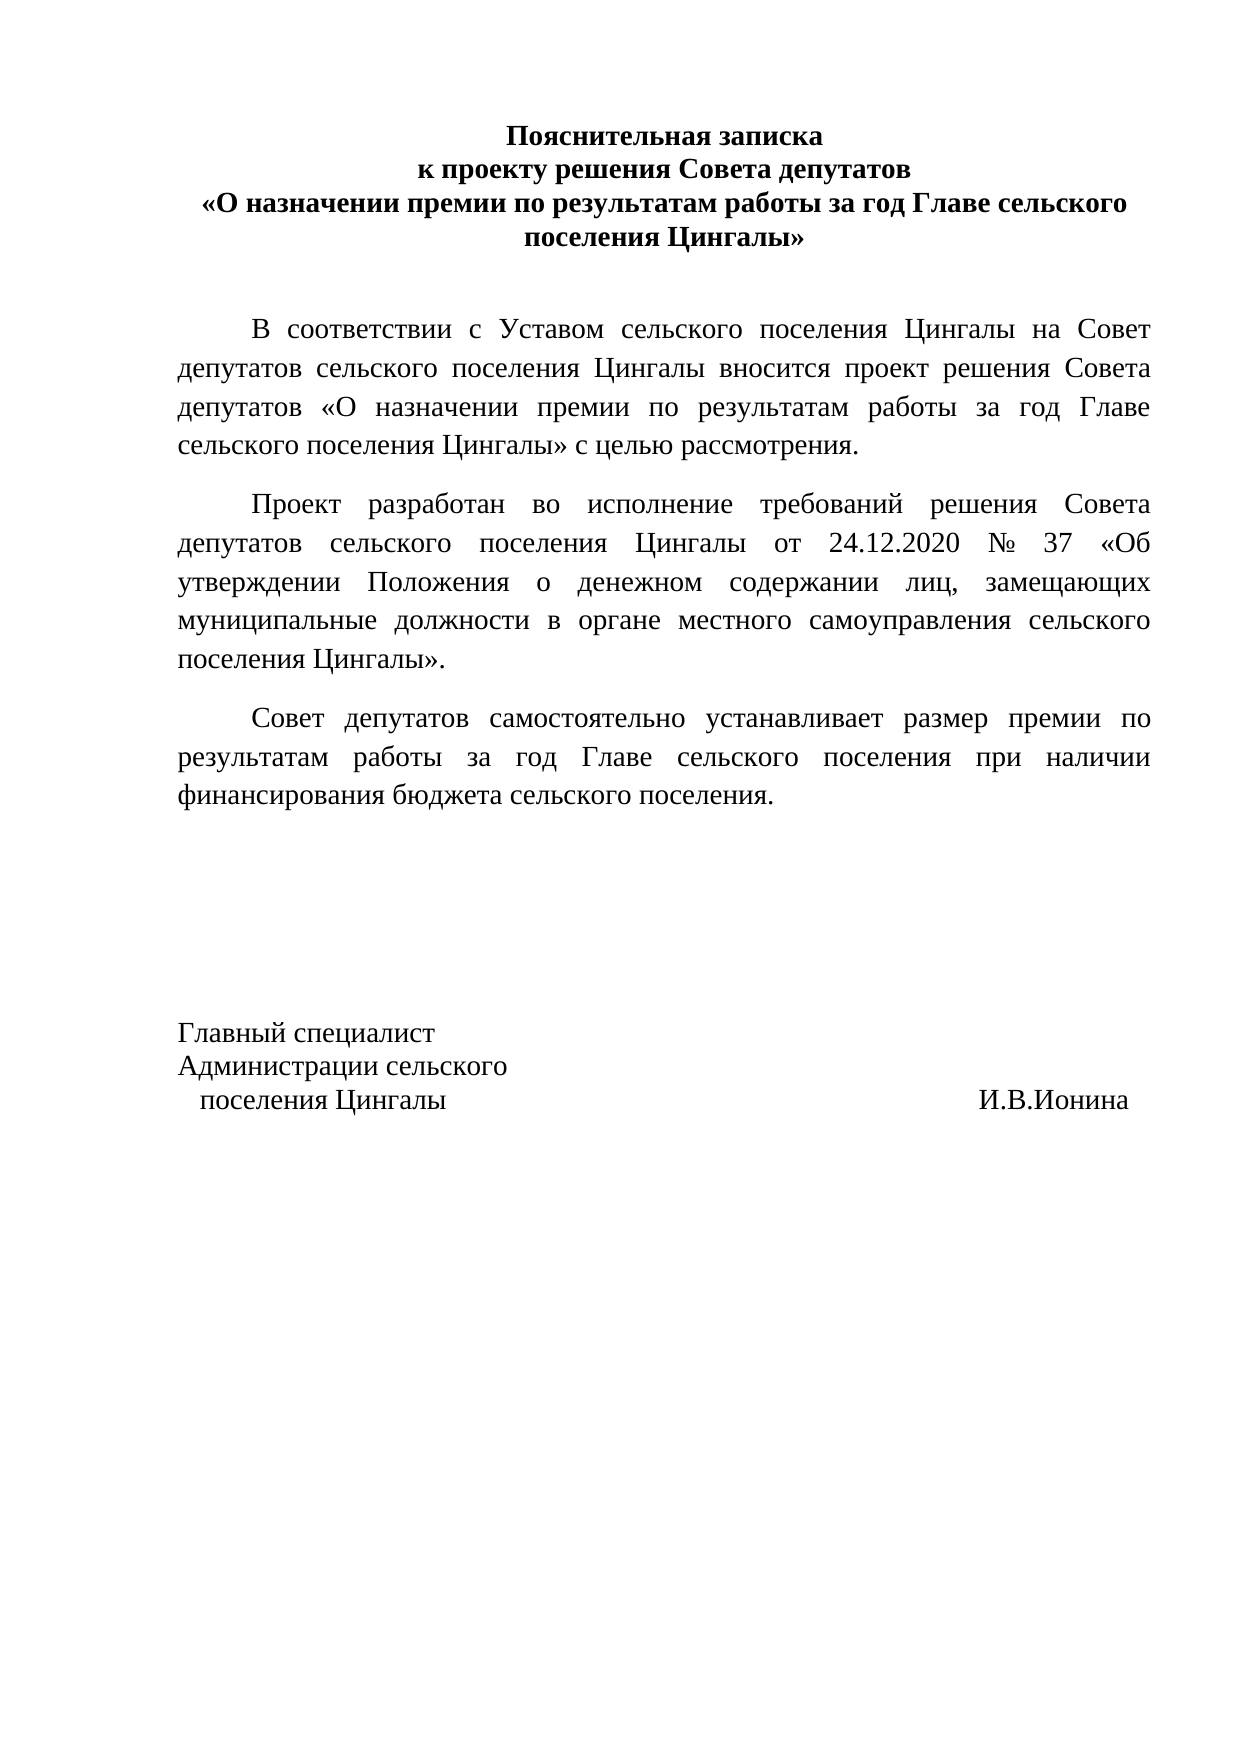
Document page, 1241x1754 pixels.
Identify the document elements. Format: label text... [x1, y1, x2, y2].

text Главный специалист [177, 1015, 1152, 1048]
text Совет депутатов самостоятельно устанавливает размер премии по результатам работы за год Главе сельского поселения при наличии финансирования бюджета сельского поселения. [177, 700, 1152, 811]
text Проект разработан во исполнение требований решения Совета депутатов сельского поселения Цингалы от 24.12.2020 № 37 «Об утверждении Положения о денежном содержании лиц, замещающих муниципальные должности в органе местного самоуправления сельского поселения Цингалы». [177, 487, 1152, 674]
text Администрации сельского [177, 1048, 1152, 1082]
text поселения Цингалы И.В.Ионина [177, 1082, 1152, 1115]
text Пояснительная записка [177, 118, 1152, 152]
text «О назначении премии по результатам работы за год Главе сельского поселения Цингалы» [177, 185, 1152, 252]
text В соответствии с Уставом сельского поселения Цингалы на Совет депутатов сельского поселения Цингалы вносится проект решения Совета депутатов «О назначении премии по результатам работы за год Главе сельского поселения Цингалы» с целью рассмотрения. [177, 312, 1152, 461]
text к проекту решения Совета депутатов [177, 152, 1152, 185]
